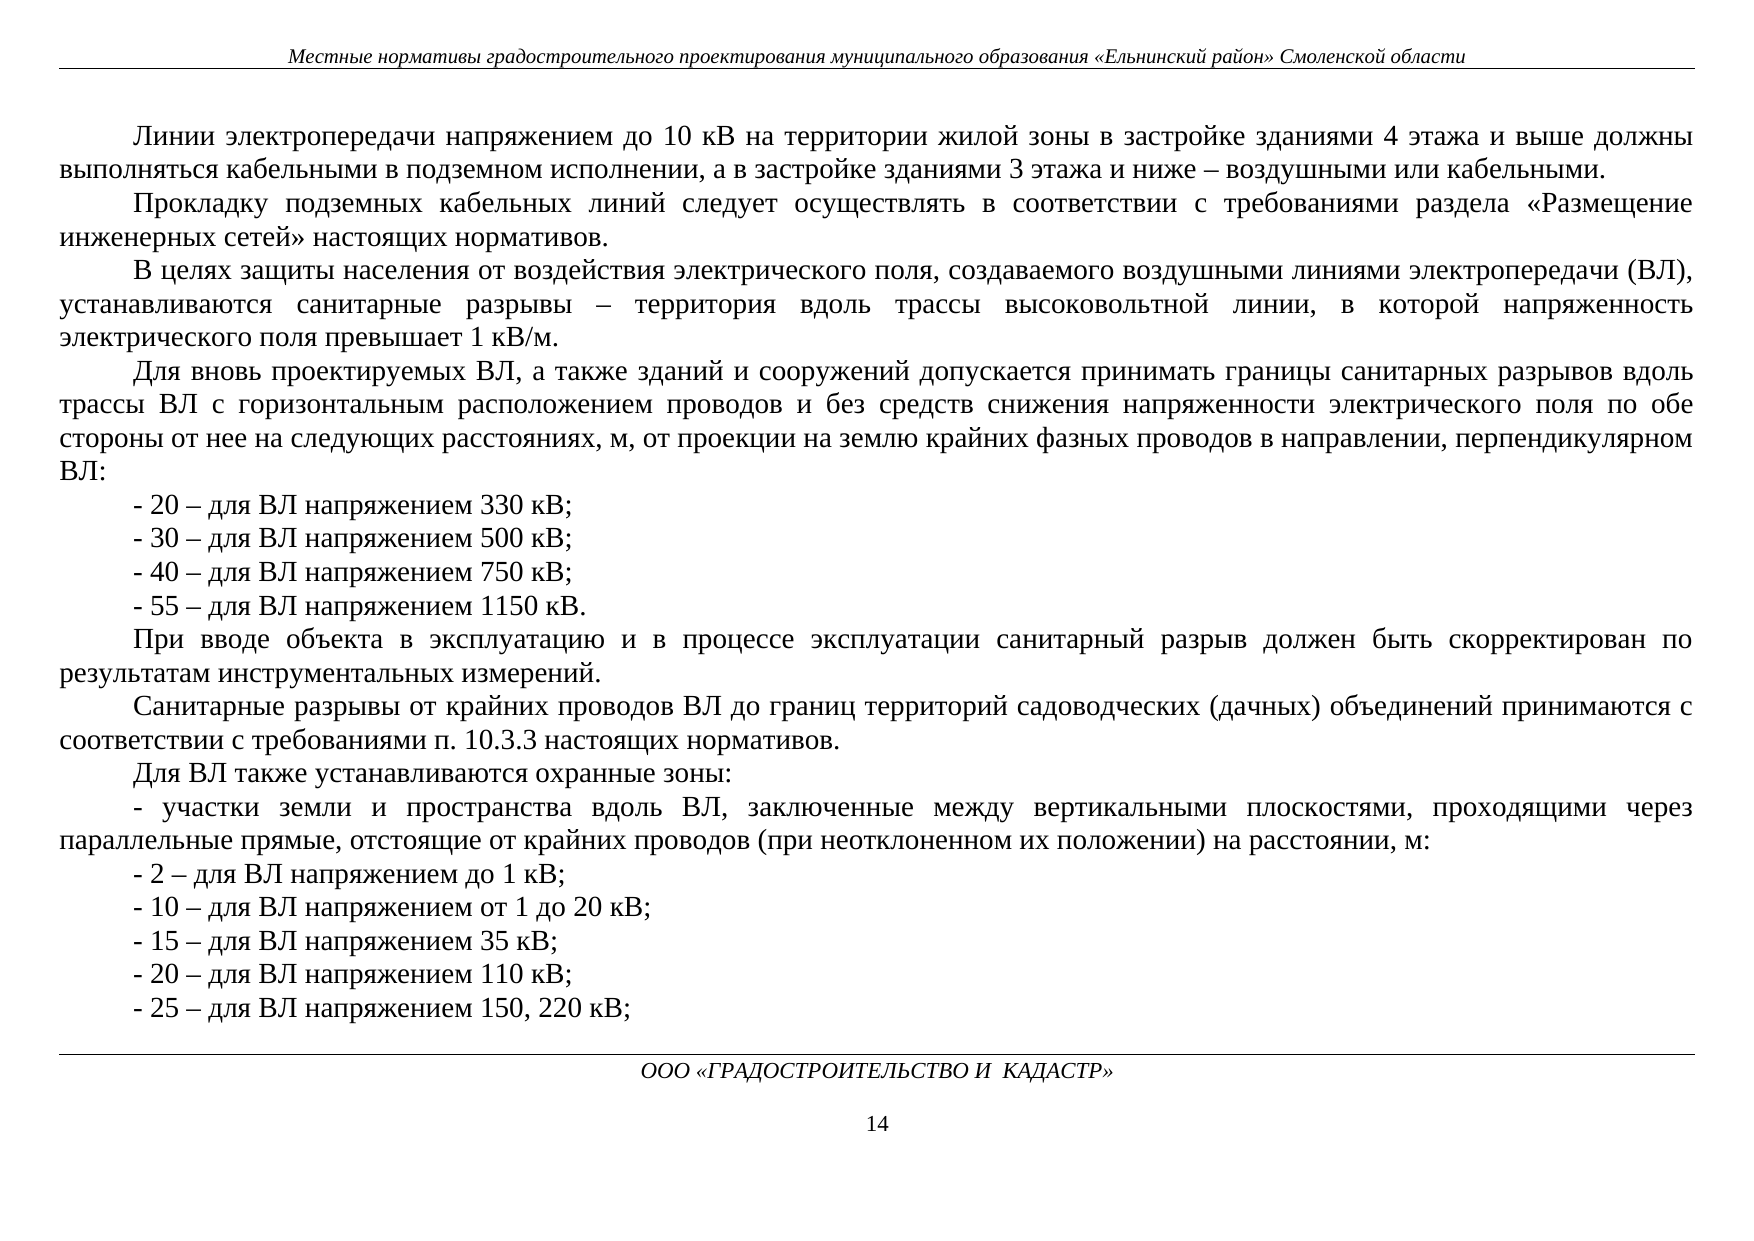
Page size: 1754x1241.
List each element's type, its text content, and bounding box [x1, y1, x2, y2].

text - 55 – для ВЛ напряжением 1150 кВ. [59, 588, 1695, 621]
text Линии электропередачи напряжением до 10 кВ на территории жилой зоны в застройке зданиями 4 этажа и выше должны выполняться кабельными в подземном исполнении, а в застройке зданиями 3 этажа и ниже – воздушными или кабельными. [59, 118, 1695, 185]
text Для ВЛ также устанавливаются охранные зоны: [59, 755, 1695, 789]
text Санитарные разрывы от крайних проводов ВЛ до границ территорий садоводческих (дачных) объединений принимаются с соответствии с требованиями п. 10.3.3 настоящих нормативов. [59, 688, 1695, 755]
text В целях защиты населения от воздействия электрического поля, создаваемого воздушными линиями электропередачи (ВЛ), устанавливаются санитарные разрывы – территория вдоль трассы высоковольтной линии, в которой напряженность электрического поля превышает 1 кВ/м. [59, 252, 1695, 353]
text - 15 – для ВЛ напряжением 35 кВ; [59, 923, 1695, 957]
text - 40 – для ВЛ напряжением 750 кВ; [59, 554, 1695, 588]
text - 2 – для ВЛ напряжением до 1 кВ; [59, 856, 1695, 889]
text - 10 – для ВЛ напряжением от 1 до 20 кВ; [59, 889, 1695, 923]
text Для вновь проектируемых ВЛ, а также зданий и сооружений допускается принимать границы санитарных разрывов вдоль трассы ВЛ с горизонтальным расположением проводов и без средств снижения напряженности электрического поля по обе стороны от нее на следующих расстояниях, м, от проекции на землю крайних фазных проводов в направлении, перпендикулярном ВЛ: [59, 353, 1695, 487]
text - 20 – для ВЛ напряжением 330 кВ; [59, 487, 1695, 521]
text - 25 – для ВЛ напряжением 150, 220 кВ; [59, 990, 1695, 1024]
text - участки земли и пространства вдоль ВЛ, заключенные между вертикальными плоскостями, проходящими через параллельные прямые, отстоящие от крайних проводов (при неотклоненном их положении) на расстоянии, м: [59, 789, 1695, 856]
text - 20 – для ВЛ напряжением 110 кВ; [59, 957, 1695, 990]
text При вводе объекта в эксплуатацию и в процессе эксплуатации санитарный разрыв должен быть скорректирован по результатам инструментальных измерений. [59, 621, 1695, 688]
text - 30 – для ВЛ напряжением 500 кВ; [59, 521, 1695, 554]
text Прокладку подземных кабельных линий следует осуществлять в соответствии с требованиями раздела «Размещение инженерных сетей» настоящих нормативов. [59, 185, 1695, 252]
